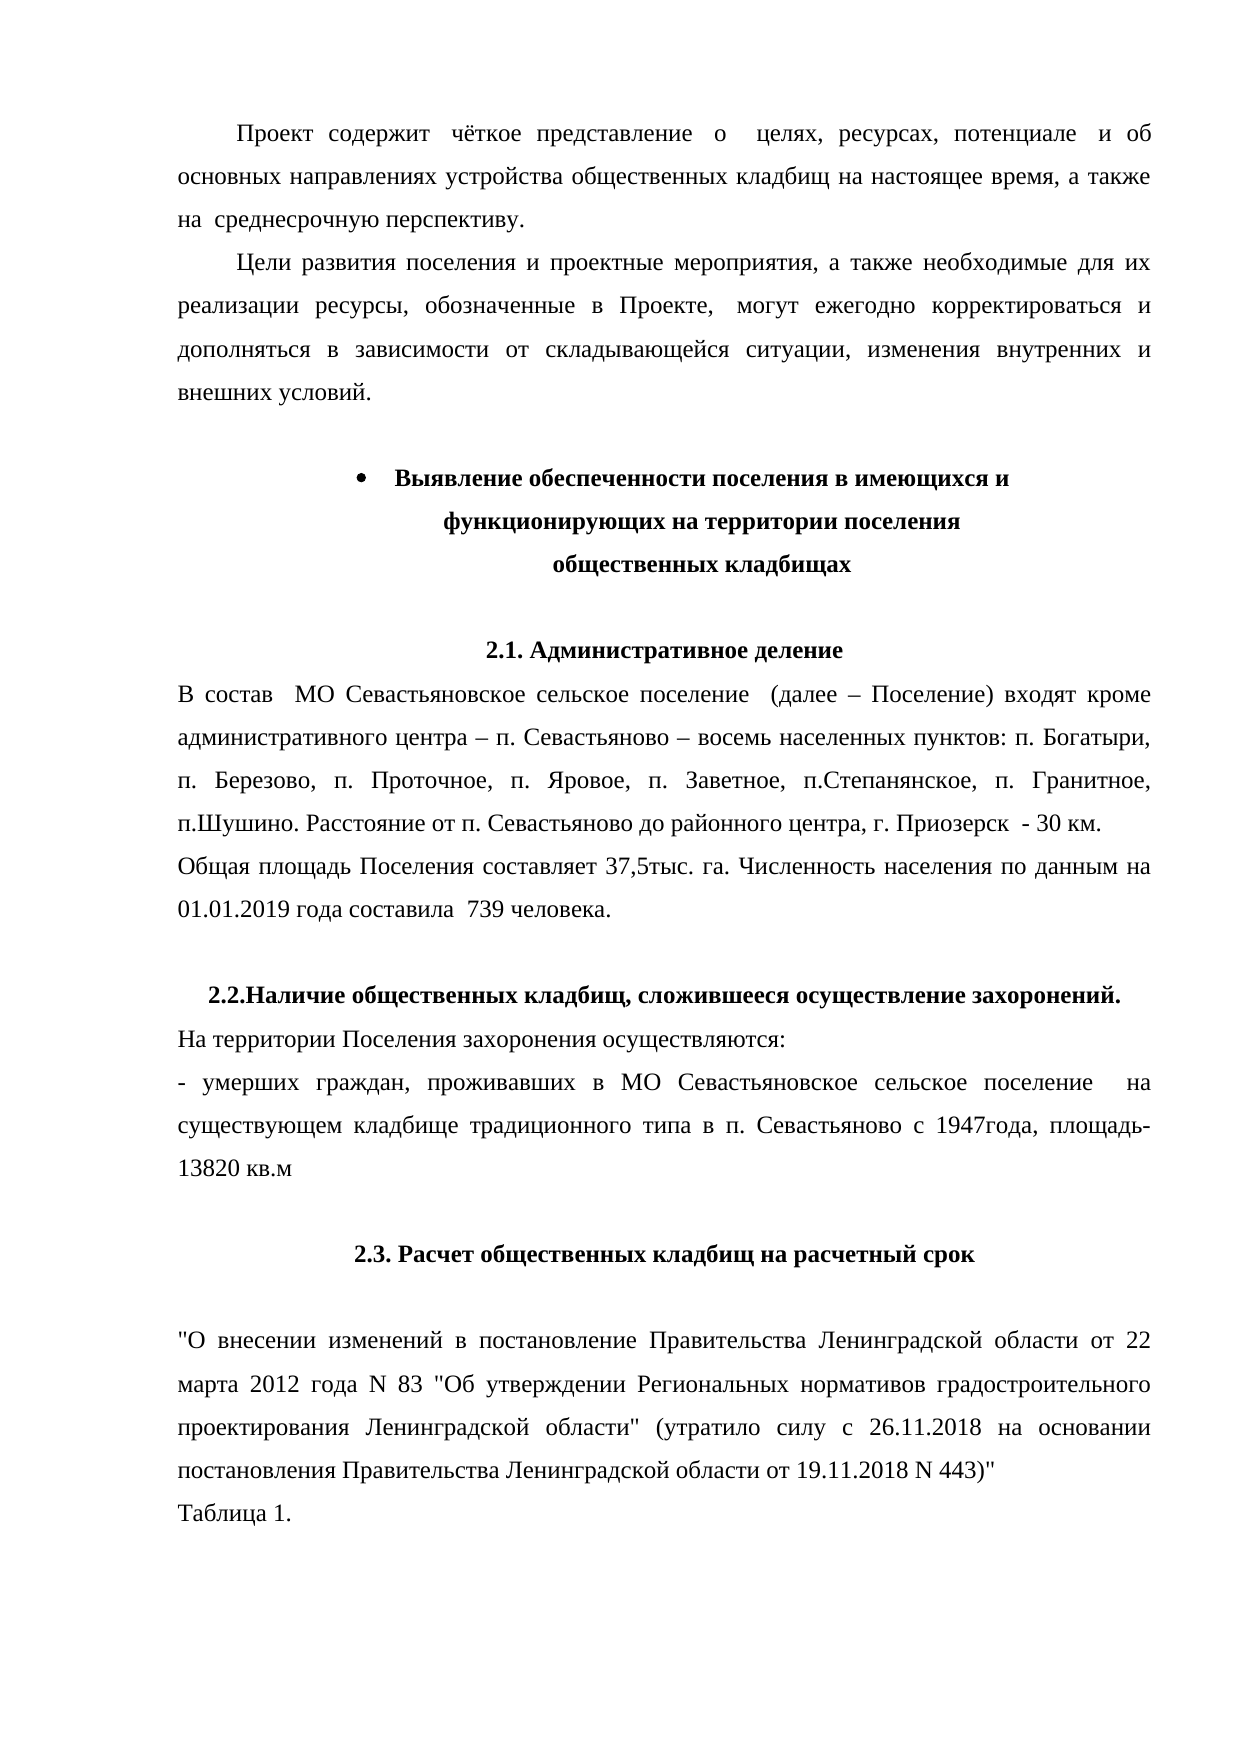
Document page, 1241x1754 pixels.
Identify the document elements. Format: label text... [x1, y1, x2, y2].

text 2.2.Наличие общественных кладбищ, сложившееся осуществление захоронений. [177, 981, 1152, 1009]
text На территории Поселения захоронения осуществляются: [177, 1024, 1152, 1052]
text Таблица 1. [177, 1498, 1152, 1527]
text Общая площадь Поселения составляет 37,5тыс. га. Численность населения по данным на 01.01.2019 года составила 739 человека. [177, 851, 1152, 923]
text 2.1. Административное деление [177, 636, 1152, 664]
text общественных кладбищах [252, 549, 1152, 578]
text "О внесении изменений в постановление Правительства Ленинградской области от 22 марта 2012 года N 83 "Об утверждении Региональных нормативов градостроительного проектирования Ленинградской области" (утратило силу с 26.11.2018 на основании постановления Правительства Ленинградской области от 19.11.2018 N 443)" [177, 1326, 1152, 1484]
text функционирующих на территории поселения [252, 506, 1152, 535]
text - умерших граждан, проживавших в МО Севастьяновское сельское поселение на существующем кладбище традиционного типа в п. Севастьяново с 1947года, площадь-13820 кв.м [177, 1067, 1152, 1182]
text Проект содержит чёткое представление о целях, ресурсах, потенциале и об основных направлениях устройства общественных кладбищ на настоящее время, а также на среднесрочную перспективу. [177, 118, 1152, 233]
list Выявление обеспеченности поселения в имеющихся и [215, 463, 1152, 492]
text В состав МО Севастьяновское сельское поселение (далее – Поселение) входят кроме административного центра – п. Севастьяново – восемь населенных пунктов: п. Богатыри, п. Березово, п. Проточное, п. Яровое, п. Заветное, п.Степанянское, п. Гранитное, п.Шушино. Расстояние от п. Севастьяново до районного центра, г. Приозерск - 30 км. [177, 679, 1152, 837]
text 2.3. Расчет общественных кладбищ на расчетный срок [177, 1239, 1152, 1268]
text Цели развития поселения и проектные мероприятия, а также необходимые для их реализации ресурсы, обозначенные в Проекте, могут ежегодно корректироваться и дополняться в зависимости от складывающейся ситуации, изменения внутренних и внешних условий. [177, 247, 1152, 406]
